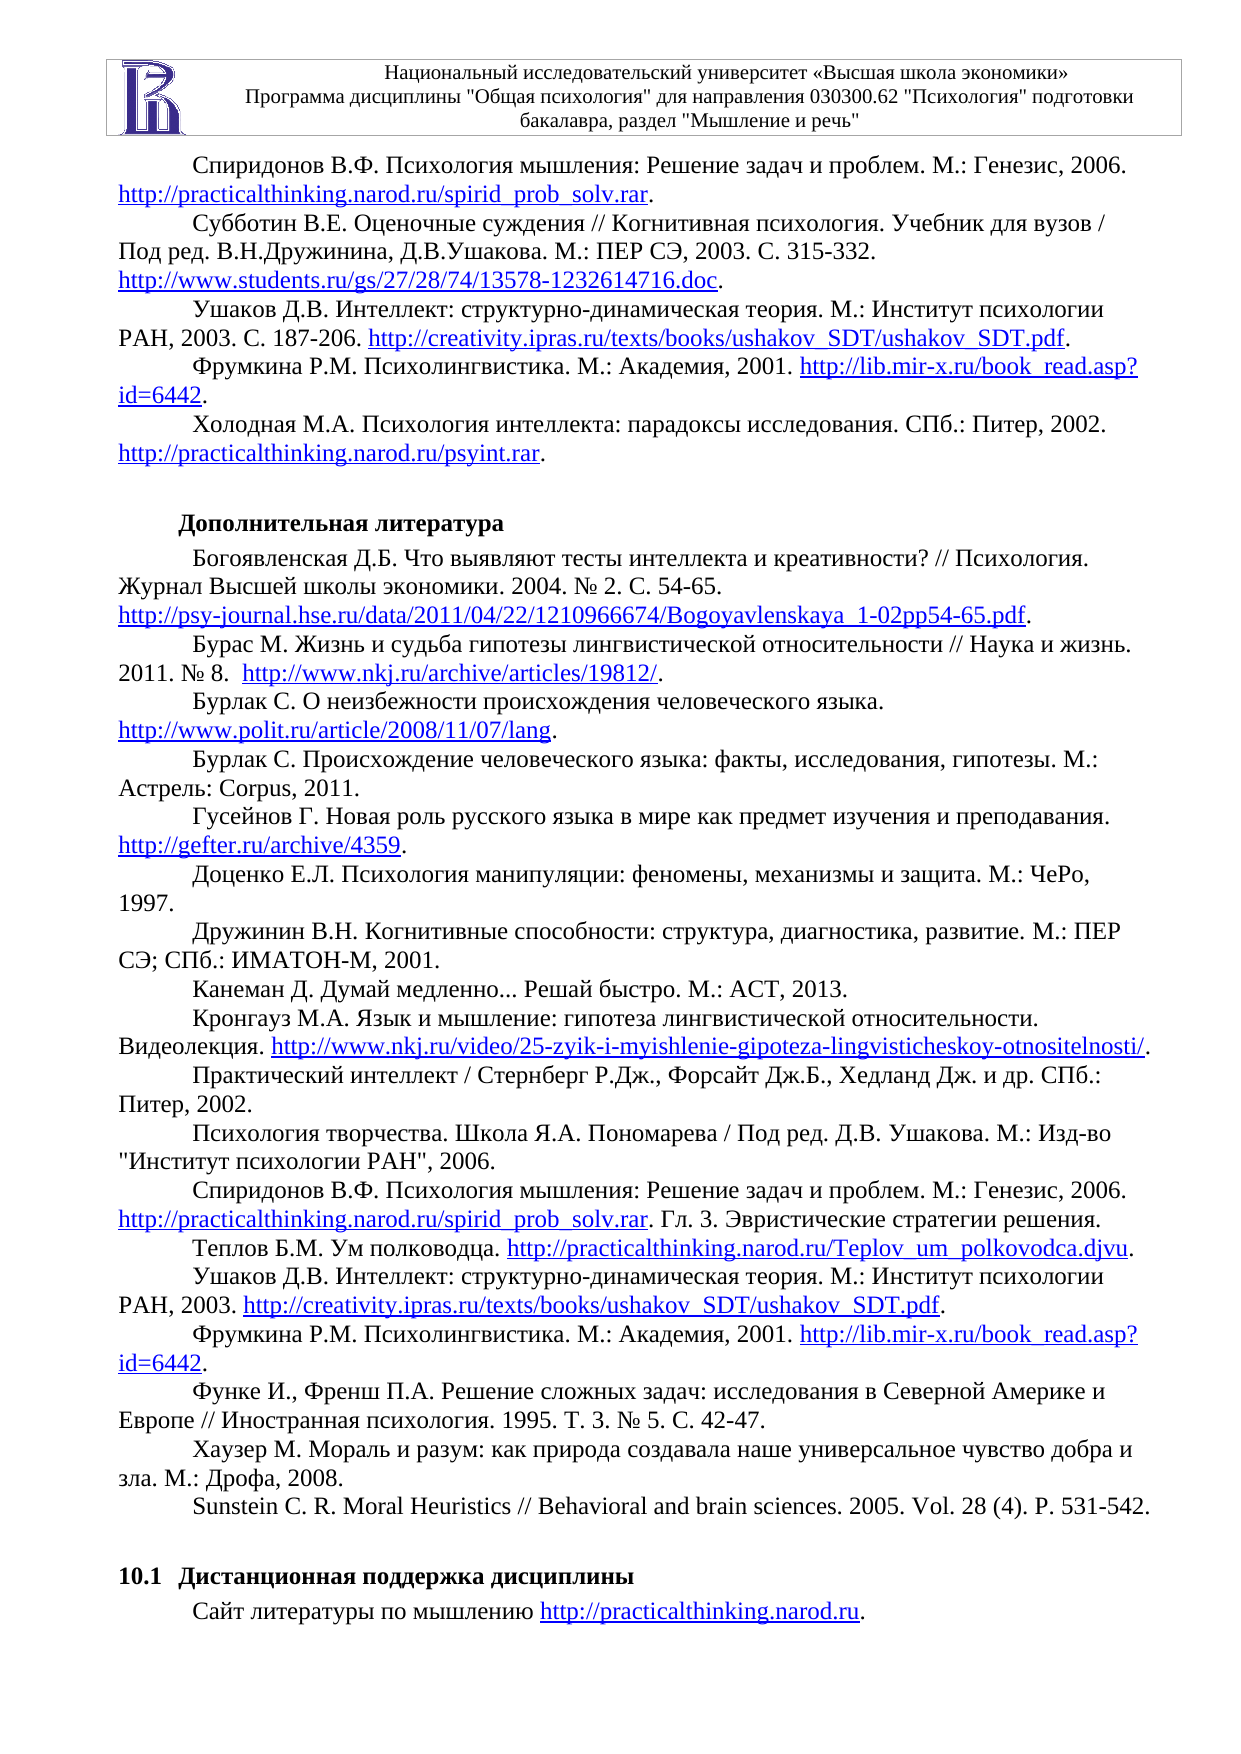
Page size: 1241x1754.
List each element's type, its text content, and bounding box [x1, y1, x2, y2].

text Сайт литературы по мышлению http://practicalthinking.narod.ru. [118, 1596, 1152, 1625]
text Богоявленская Д.Б. Что выявляют тесты интеллекта и креативности? // Психология. Журнал Высшей школы экономики. 2004. № 2. С. 54-65. http://psy-journal.hse.ru/data/2011/04/22/1210966674/Bogoyavlenskaya_1-02pp54-65.pdf. [118, 543, 1152, 629]
text Теплов Б.М. Ум полководца. http://practicalthinking.narod.ru/Teplov_um_polkovodca.djvu. [118, 1233, 1152, 1261]
text Доценко Е.Л. Психология манипуляции: феномены, механизмы и защита. М.: ЧеРо, 1997. [118, 859, 1152, 916]
text Ушаков Д.В. Интеллект: структурно-динамическая теория. М.: Институт психологии РАН, 2003. С. 187-206. http://creativity.ipras.ru/texts/books/ushakov_SDT/ushakov_SDT.pdf. [118, 294, 1152, 351]
text Психология творчества. Школа Я.А. Пономарева / Под ред. Д.В. Ушакова. М.: Изд-во "Институт психологии РАН", 2006. [118, 1118, 1152, 1175]
text Практический интеллект / Стернберг Р.Дж., Форсайт Дж.Б., Хедланд Дж. и др. СПб.: Питер, 2002. [118, 1060, 1152, 1118]
text Фрумкина Р.М. Психолингвистика. М.: Академия, 2001. http://lib.mir-x.ru/book_read.asp?id=6442. [118, 1319, 1152, 1376]
subtitle Дистанционная поддержка дисциплины [118, 1561, 1152, 1590]
text Бурлак С. Происхождение человеческого языка: факты, исследования, гипотезы. М.: Астрель: Corpus, 2011. [118, 744, 1152, 801]
text Фрумкина Р.М. Психолингвистика. М.: Академия, 2001. http://lib.mir-x.ru/book_read.asp?id=6442. [118, 351, 1152, 409]
text Кронгауз М.А. Язык и мышление: гипотеза лингвистической относительности. Видеолекция. http://www.nkj.ru/video/25-zyik-i-myishlenie-gipoteza-lingvisticheskoy-otnositelnosti/. [118, 1003, 1152, 1060]
text Спиридонов В.Ф. Психология мышления: Решение задач и проблем. М.: Генезис, 2006. http://practicalthinking.narod.ru/spirid_prob_solv.rar. [118, 150, 1152, 208]
text Sunstein C. R. Moral Heuristics // Behavioral and brain sciences. 2005. Vol. 28 (4). P. 531-542. [118, 1491, 1152, 1520]
subtitle Дополнительная литература [178, 508, 1152, 536]
picture [118, 60, 187, 135]
text Субботин В.Е. Оценочные суждения // Когнитивная психология. Учебник для вузов / Под ред. В.Н.Дружинина, Д.В.Ушакова. М.: ПЕР СЭ, 2003. С. 315-332. http://www.students.ru/gs/27/28/74/13578-1232614716.doc. [118, 208, 1152, 294]
text Холодная М.А. Психология интеллекта: парадоксы исследования. СПб.: Питер, 2002. http://practicalthinking.narod.ru/psyint.rar. [118, 409, 1152, 466]
text Ушаков Д.В. Интеллект: структурно-динамическая теория. М.: Институт психологии РАН, 2003. http://creativity.ipras.ru/texts/books/ushakov_SDT/ushakov_SDT.pdf. [118, 1261, 1152, 1319]
text Хаузер М. Мораль и разум: как природа создавала наше универсальное чувство добра и зла. М.: Дрофа, 2008. [118, 1434, 1152, 1491]
text Спиридонов В.Ф. Психология мышления: Решение задач и проблем. М.: Генезис, 2006. http://practicalthinking.narod.ru/spirid_prob_solv.rar. Гл. 3. Эвристические стратегии решения. [118, 1175, 1152, 1233]
text Дружинин В.Н. Когнитивные способности: структура, диагностика, развитие. М.: ПЕР СЭ; СПб.: ИМАТОН-М, 2001. [118, 916, 1152, 974]
text Бурлак С. О неизбежности происхождения человеческого языка. http://www.polit.ru/article/2008/11/07/lang. [118, 686, 1152, 744]
text Гусейнов Г. Новая роль русского языка в мире как предмет изучения и преподавания. http://gefter.ru/archive/4359. [118, 801, 1152, 859]
text Функе И., Френш П.А. Решение сложных задач: исследования в Северной Америке и Европе // Иностранная психология. 1995. Т. 3. № 5. С. 42-47. [118, 1376, 1152, 1434]
text Канеман Д. Думай медленно... Решай быстро. М.: АСТ, 2013. [118, 974, 1152, 1003]
text Бурас М. Жизнь и судьба гипотезы лингвистической относительности // Наука и жизнь. 2011. № 8. http://www.nkj.ru/archive/articles/19812/. [118, 629, 1152, 686]
